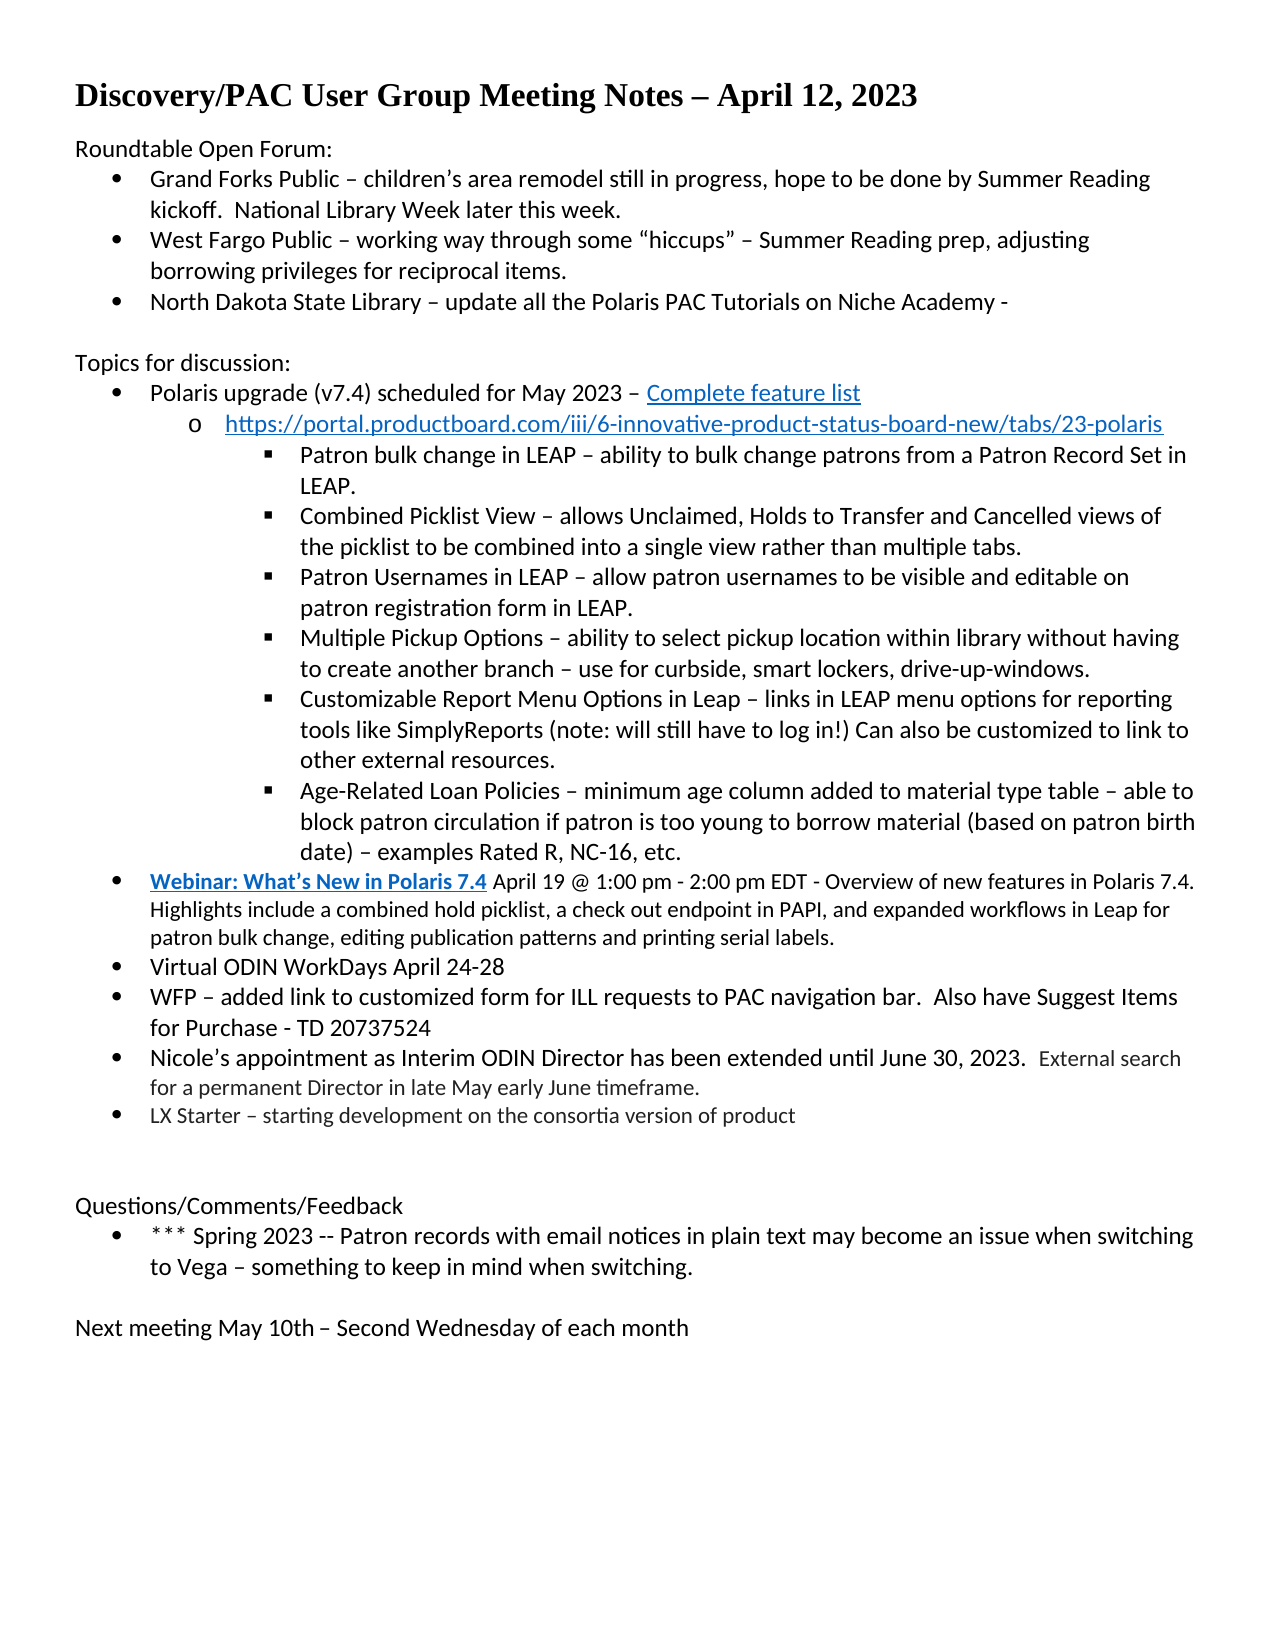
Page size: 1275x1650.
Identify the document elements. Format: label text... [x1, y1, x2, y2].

text Roundtable Open Forum: [75, 133, 1200, 163]
list Multiple Pickup Options – ability to select pickup location within library without having to create another branch – use for curbside, smart lockers, drive-up-windows. [262, 623, 1200, 684]
list Age-Related Loan Policies – minimum age column added to material type table – able to block patron circulation if patron is too young to borrow material (based on patron birth date) – examples Rated R, NC-16, etc. [262, 775, 1200, 867]
list Webinar: What’s New in Polaris 7.4 April 19 @ 1:00 pm - 2:00 pm EDT - Overview of new features in Polaris 7.4. Highlights include a combined hold picklist, a check out endpoint in PAPI, and expanded workflows in Leap for patron bulk change, editing publication patterns and printing serial labels. [112, 867, 1200, 951]
list *** Spring 2023 -- Patron records with email notices in plain text may become an issue when switching to Vega – something to keep in mind when switching. [112, 1221, 1200, 1282]
list Patron Usernames in LEAP – allow patron usernames to be visible and editable on patron registration form in LEAP. [262, 562, 1200, 623]
list Polaris upgrade (v7.4) scheduled for May 2023 – Complete feature list [112, 377, 1200, 408]
list WFP – added link to customized form for ILL requests to PAC navigation bar. Also have Suggest Items for Purchase - TD 20737524 [112, 981, 1200, 1042]
list Grand Forks Public – children’s area remodel still in progress, hope to be done by Summer Reading kickoff. National Library Week later this week. [112, 163, 1200, 224]
text Discovery/PAC User Group Meeting Notes – April 12, 2023 [75, 75, 1200, 113]
list Patron bulk change in LEAP – ability to bulk change patrons from a Patron Record Set in LEAP. [262, 439, 1200, 501]
list Combined Picklist View – allows Unclaimed, Holds to Transfer and Cancelled views of the picklist to be combined into a single view rather than multiple tabs. [262, 501, 1200, 562]
list Virtual ODIN WorkDays April 24-28 [112, 951, 1200, 981]
list Customizable Report Menu Options in Leap – links in LEAP menu options for reporting tools like SimplyReports (note: will still have to log in!) Can also be customized to link to other external resources. [262, 684, 1200, 775]
text Topics for discussion: [75, 347, 1200, 377]
text Next meeting May 10th – Second Wednesday of each month [75, 1312, 1200, 1343]
list https://portal.productboard.com/iii/6-innovative-product-status-board-new/tabs/23-polaris [187, 408, 1200, 439]
list West Fargo Public – working way through some “hiccups” – Summer Reading prep, adjusting borrowing privileges for reciprocal items. [112, 224, 1200, 286]
list North Dakota State Library – update all the Polaris PAC Tutorials on Niche Academy - [112, 286, 1200, 316]
list Nicole’s appointment as Interim ODIN Director has been extended until June 30, 2023. External search for a permanent Director in late May early June timeframe. [112, 1042, 1200, 1101]
list LX Starter – starting development on the consortia version of product [112, 1101, 1200, 1129]
text Questions/Comments/Feedback [75, 1190, 1200, 1221]
